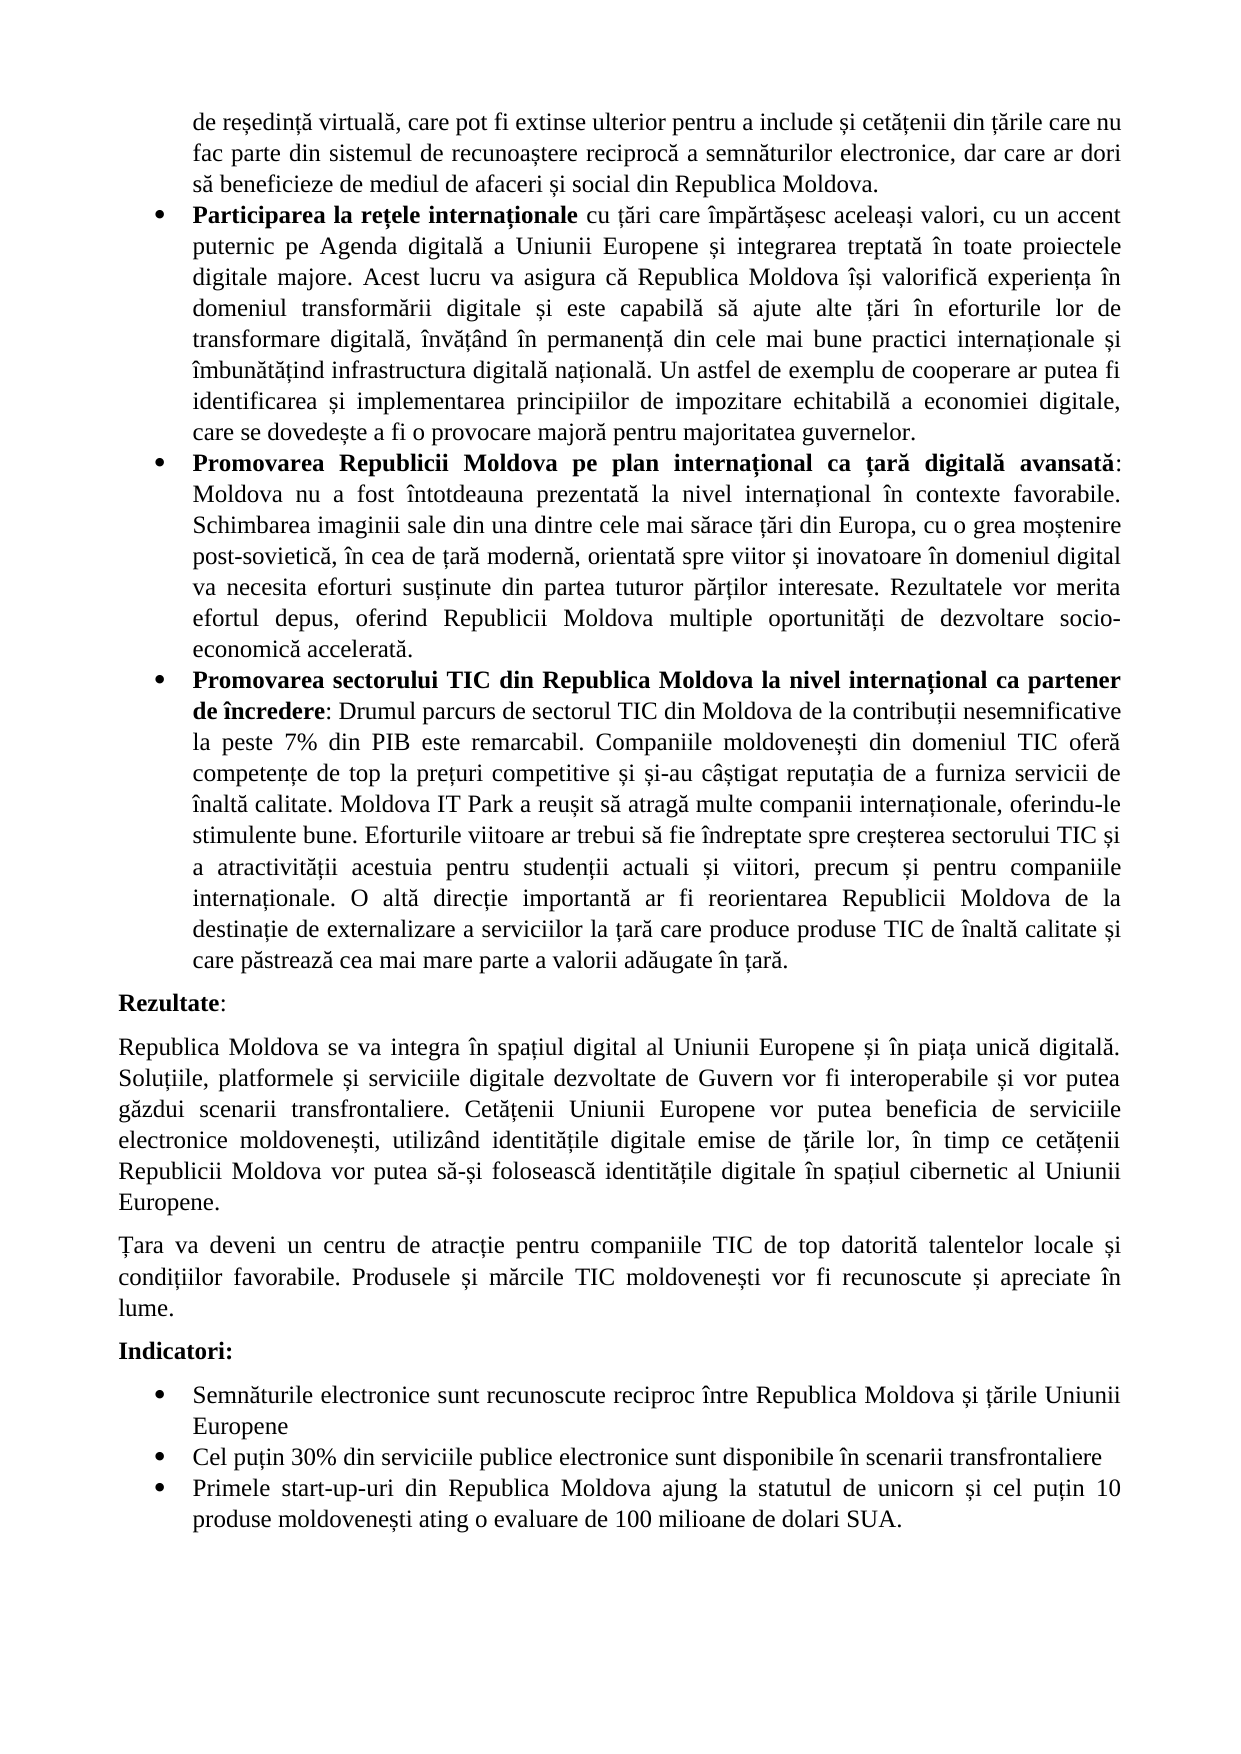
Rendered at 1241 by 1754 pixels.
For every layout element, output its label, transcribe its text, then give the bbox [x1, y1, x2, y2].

list Primele start-up-uri din Republica Moldova ajung la statutul de unicorn și cel puțin 10 produse moldovenești ating o evaluare de 100 milioane de dolari SUA. [155, 1473, 1122, 1533]
text Indicatori: [118, 1336, 1122, 1365]
list Participarea la rețele internaționale cu țări care împărtășesc aceleași valori, cu un accent puternic pe Agenda digitală a Uniunii Europene și integrarea treptată în toate proiectele digitale majore. Acest lucru va asigura că Republica Moldova își valorifică experiența în domeniul transformării digitale și este capabilă să ajute alte țări în eforturile lor de transformare digitală, învățând în permanență din cele mai bune practici internaționale și îmbunătățind infrastructura digitală națională. Un astfel de exemplu de cooperare ar putea fi identificarea și implementarea principiilor de impozitare echitabilă a economiei digitale, care se dovedește a fi o provocare majoră pentru majoritatea guvernelor. [155, 200, 1122, 446]
text Republica Moldova se va integra în spațiul digital al Uniunii Europene și în piața unică digitală. Soluțiile, platformele și serviciile digitale dezvoltate de Guvern vor fi interoperabile și vor putea găzdui scenarii transfrontaliere. Cetățenii Uniunii Europene vor putea beneficia de serviciile electronice moldovenești, utilizând identitățile digitale emise de țările lor, în timp ce cetățenii Republicii Moldova vor putea să-și folosească identitățile digitale în spațiul cibernetic al Uniunii Europene. [118, 1032, 1122, 1216]
list Promovarea Republicii Moldova pe plan internațional ca țară digitală avansată: Moldova nu a fost întotdeauna prezentată la nivel internațional în contexte favorabile. Schimbarea imaginii sale din una dintre cele mai sărace țări din Europa, cu o grea moștenire post-sovietică, în cea de țară modernă, orientată spre viitor și inovatoare în domeniul digital va necesita eforturi susținute din partea tuturor părților interesate. Rezultatele vor merita efortul depus, oferind Republicii Moldova multiple oportunități de dezvoltare socio-economică accelerată. [155, 448, 1122, 663]
list Cel puțin 30% din serviciile publice electronice sunt disponibile în scenarii transfrontaliere [155, 1442, 1122, 1471]
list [155, 107, 1122, 197]
text Țara va deveni un centru de atracție pentru companiile TIC de top datorită talentelor locale și condițiilor favorabile. Produsele și mărcile TIC moldovenești vor fi recunoscute și apreciate în lume. [118, 1231, 1122, 1321]
list Semnăturile electronice sunt recunoscute reciproc între Republica Moldova și țările Uniunii Europene [155, 1380, 1122, 1439]
list Promovarea sectorului TIC din Republica Moldova la nivel internațional ca partener de încredere: Drumul parcurs de sectorul TIC din Moldova de la contribuții nesemnificative la peste 7% din PIB este remarcabil. Companiile moldovenești din domeniul TIC oferă competențe de top la prețuri competitive și și-au câștigat reputația de a furniza servicii de înaltă calitate. Moldova IT Park a reușit să atragă multe companii internaționale, oferindu-le stimulente bune. Eforturile viitoare ar trebui să fie îndreptate spre creșterea sectorului TIC și a atractivității acestuia pentru studenții actuali și viitori, precum și pentru companiile internaționale. O altă direcție importantă ar fi reorientarea Republicii Moldova de la destinație de externalizare a serviciilor la țară care produce produse TIC de înaltă calitate și care păstrează cea mai mare parte a valorii adăugate în țară. [155, 665, 1122, 973]
text Rezultate: [118, 988, 1122, 1017]
